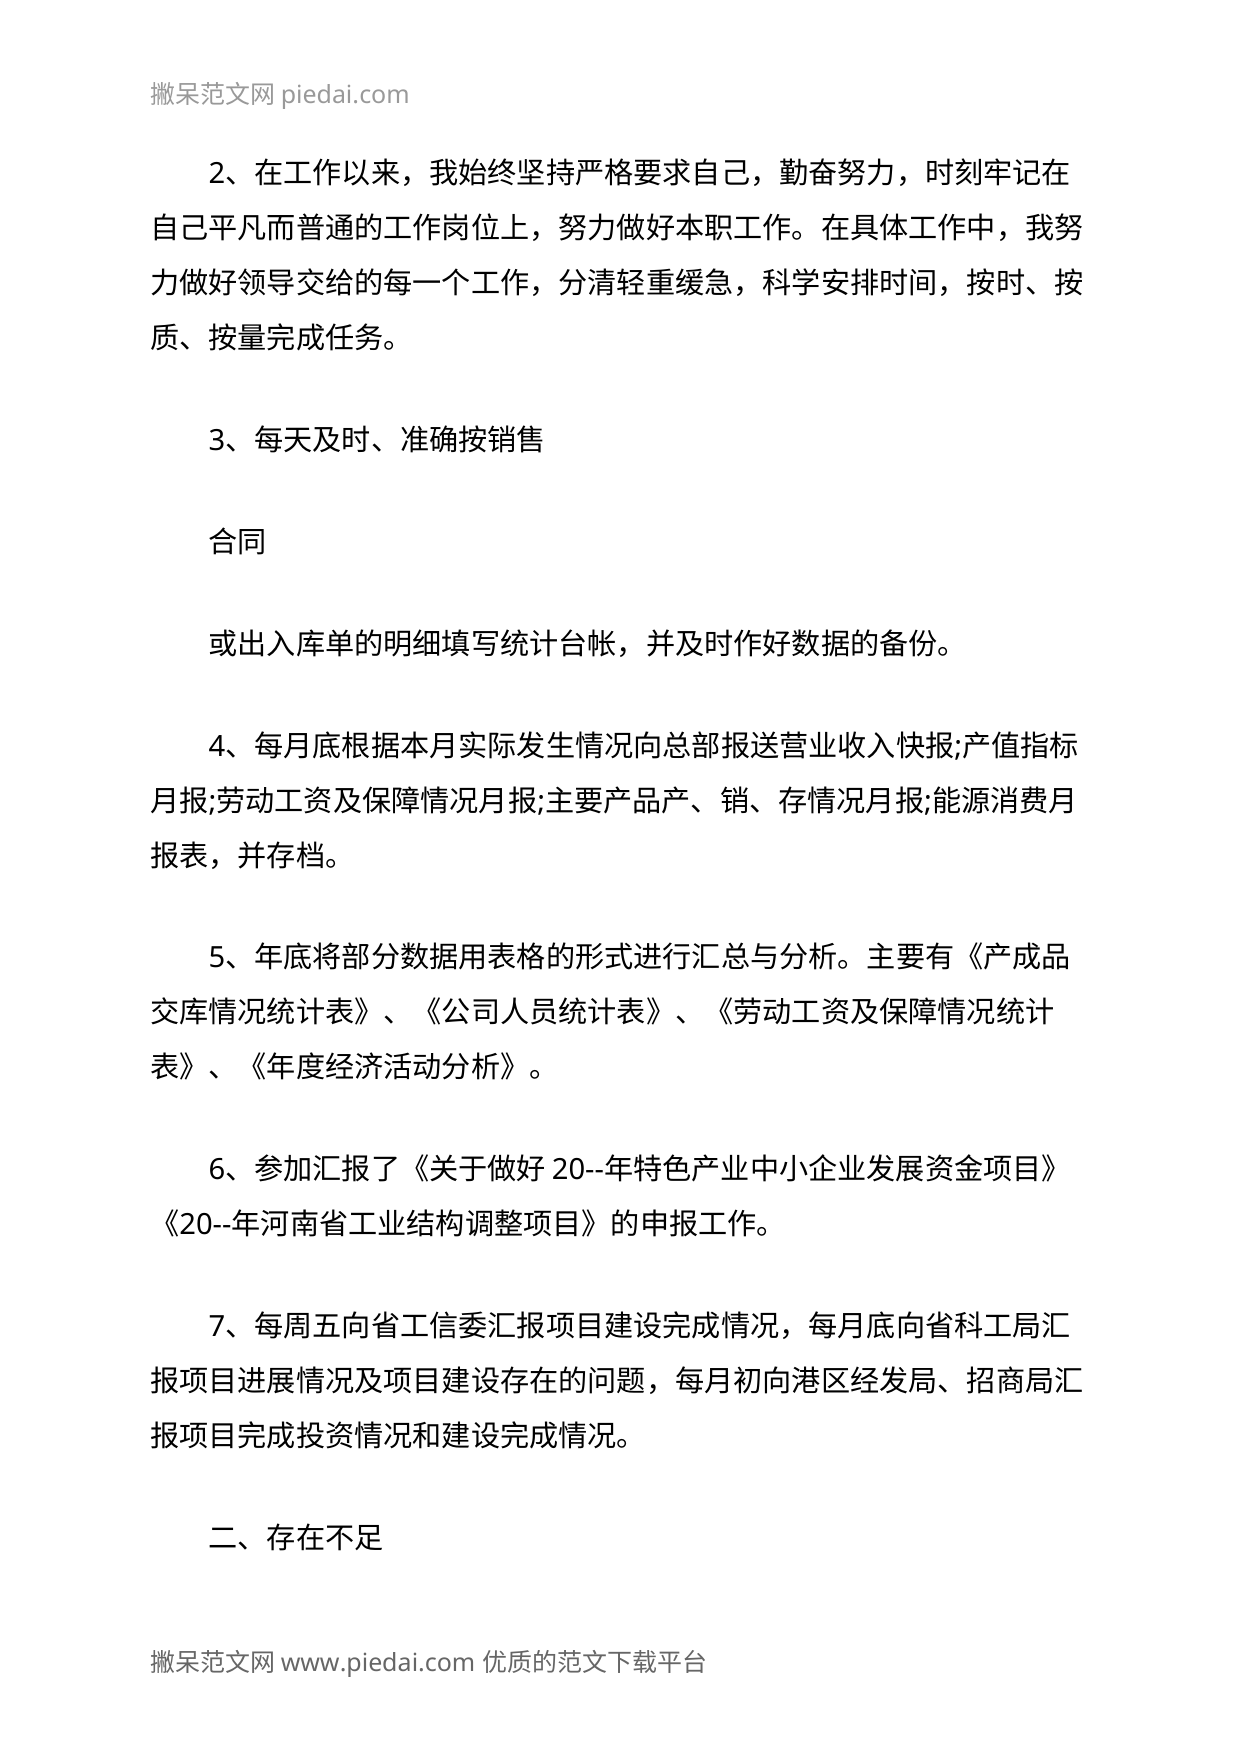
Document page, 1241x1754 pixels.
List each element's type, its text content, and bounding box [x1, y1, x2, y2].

text 4、每月底根据本月实际发生情况向总部报送营业收入快报;产值指标月报;劳动工资及保障情况月报;主要产品产、销、存情况月报;能源消费月报表，并存档。 [150, 722, 1090, 874]
text 5、年底将部分数据用表格的形式进行汇总与分析。主要有《产成品交库情况统计表》、《公司人员统计表》、《劳动工资及保障情况统计表》、《年度经济活动分析》。 [150, 934, 1090, 1086]
text 2、在工作以来，我始终坚持严格要求自己，勤奋努力，时刻牢记在自己平凡而普通的工作岗位上，努力做好本职工作。在具体工作中，我努力做好领导交给的每一个工作，分清轻重缓急，科学安排时间，按时、按质、按量完成任务。 [150, 150, 1090, 357]
text 合同 [150, 518, 1090, 561]
text 或出入库单的明细填写统计台帐，并及时作好数据的备份。 [150, 620, 1090, 663]
text 7、每周五向省工信委汇报项目建设完成情况，每月底向省科工局汇报项目进展情况及项目建设存在的问题，每月初向港区经发局、招商局汇报项目完成投资情况和建设完成情况。 [150, 1302, 1090, 1455]
text 二、存在不足 [150, 1514, 1090, 1556]
text 3、每天及时、准确按销售 [150, 417, 1090, 459]
text 6、参加汇报了《关于做好20--年特色产业中小企业发展资金项目》《20--年河南省工业结构调整项目》的申报工作。 [150, 1146, 1090, 1243]
